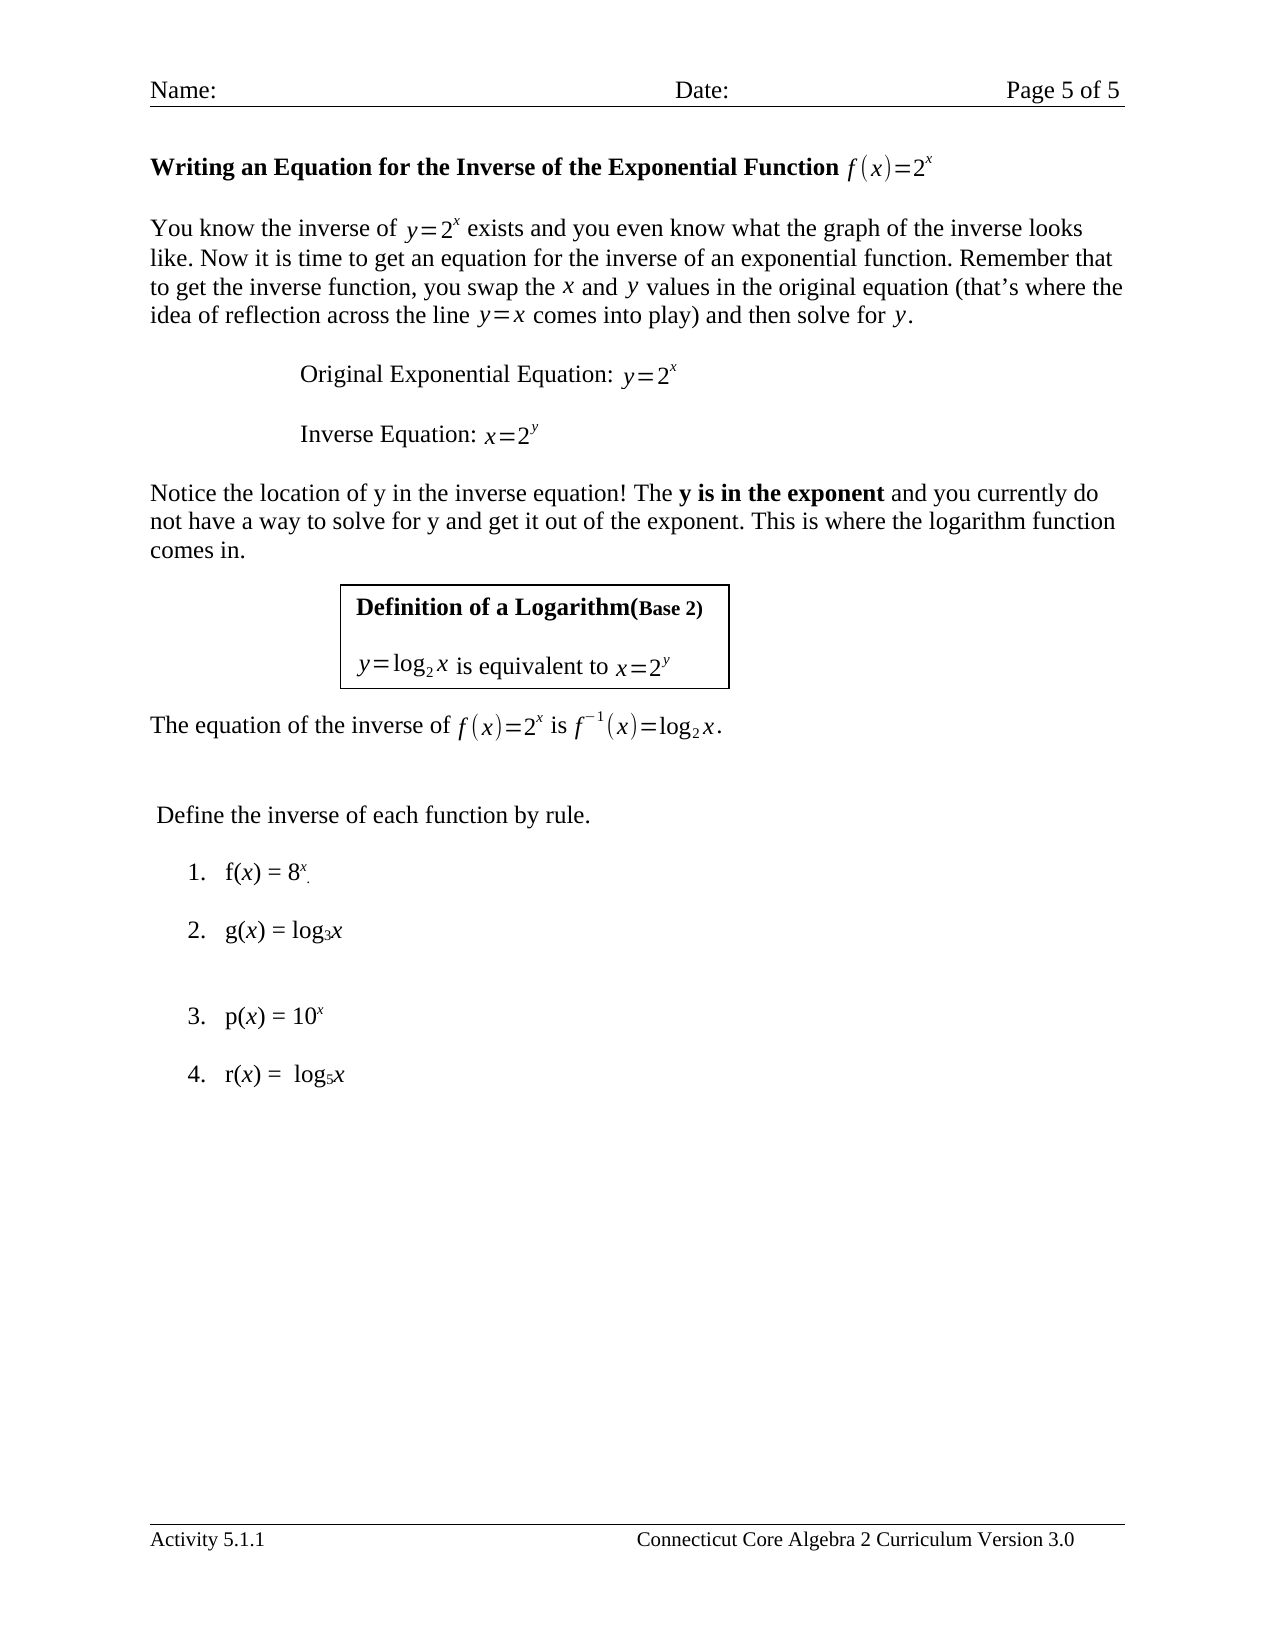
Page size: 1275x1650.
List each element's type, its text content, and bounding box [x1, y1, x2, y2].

text The equation of the inverse of is . [150, 708, 1125, 742]
text Define the inverse of each function by rule. [150, 800, 1125, 829]
list p(x) = 10x [187, 1001, 1125, 1030]
text Original Exponential Equation: [300, 358, 1125, 389]
list f(x) = 8x. [187, 857, 1125, 886]
list g(x) = log3x [187, 915, 1125, 944]
list r(x) = log5x [187, 1059, 1125, 1087]
text Inverse Equation: [300, 418, 1125, 449]
text Writing an Equation for the Inverse of the Exponential Function [150, 150, 1125, 183]
text You know the inverse of exists and you even know what the graph of the inverse looks like. Now it is time to get an equation for the inverse of an exponential function. Remember that to get the inverse function, you swap the and values in the original equation (that’s where the idea of reflection across the line comes into play) and then solve for . [150, 212, 1125, 329]
text Notice the location of y in the inverse equation! The y is in the exponent and you currently do not have a way to solve for y and get it out of the exponent. This is where the logarithm function comes in. [150, 478, 1125, 564]
